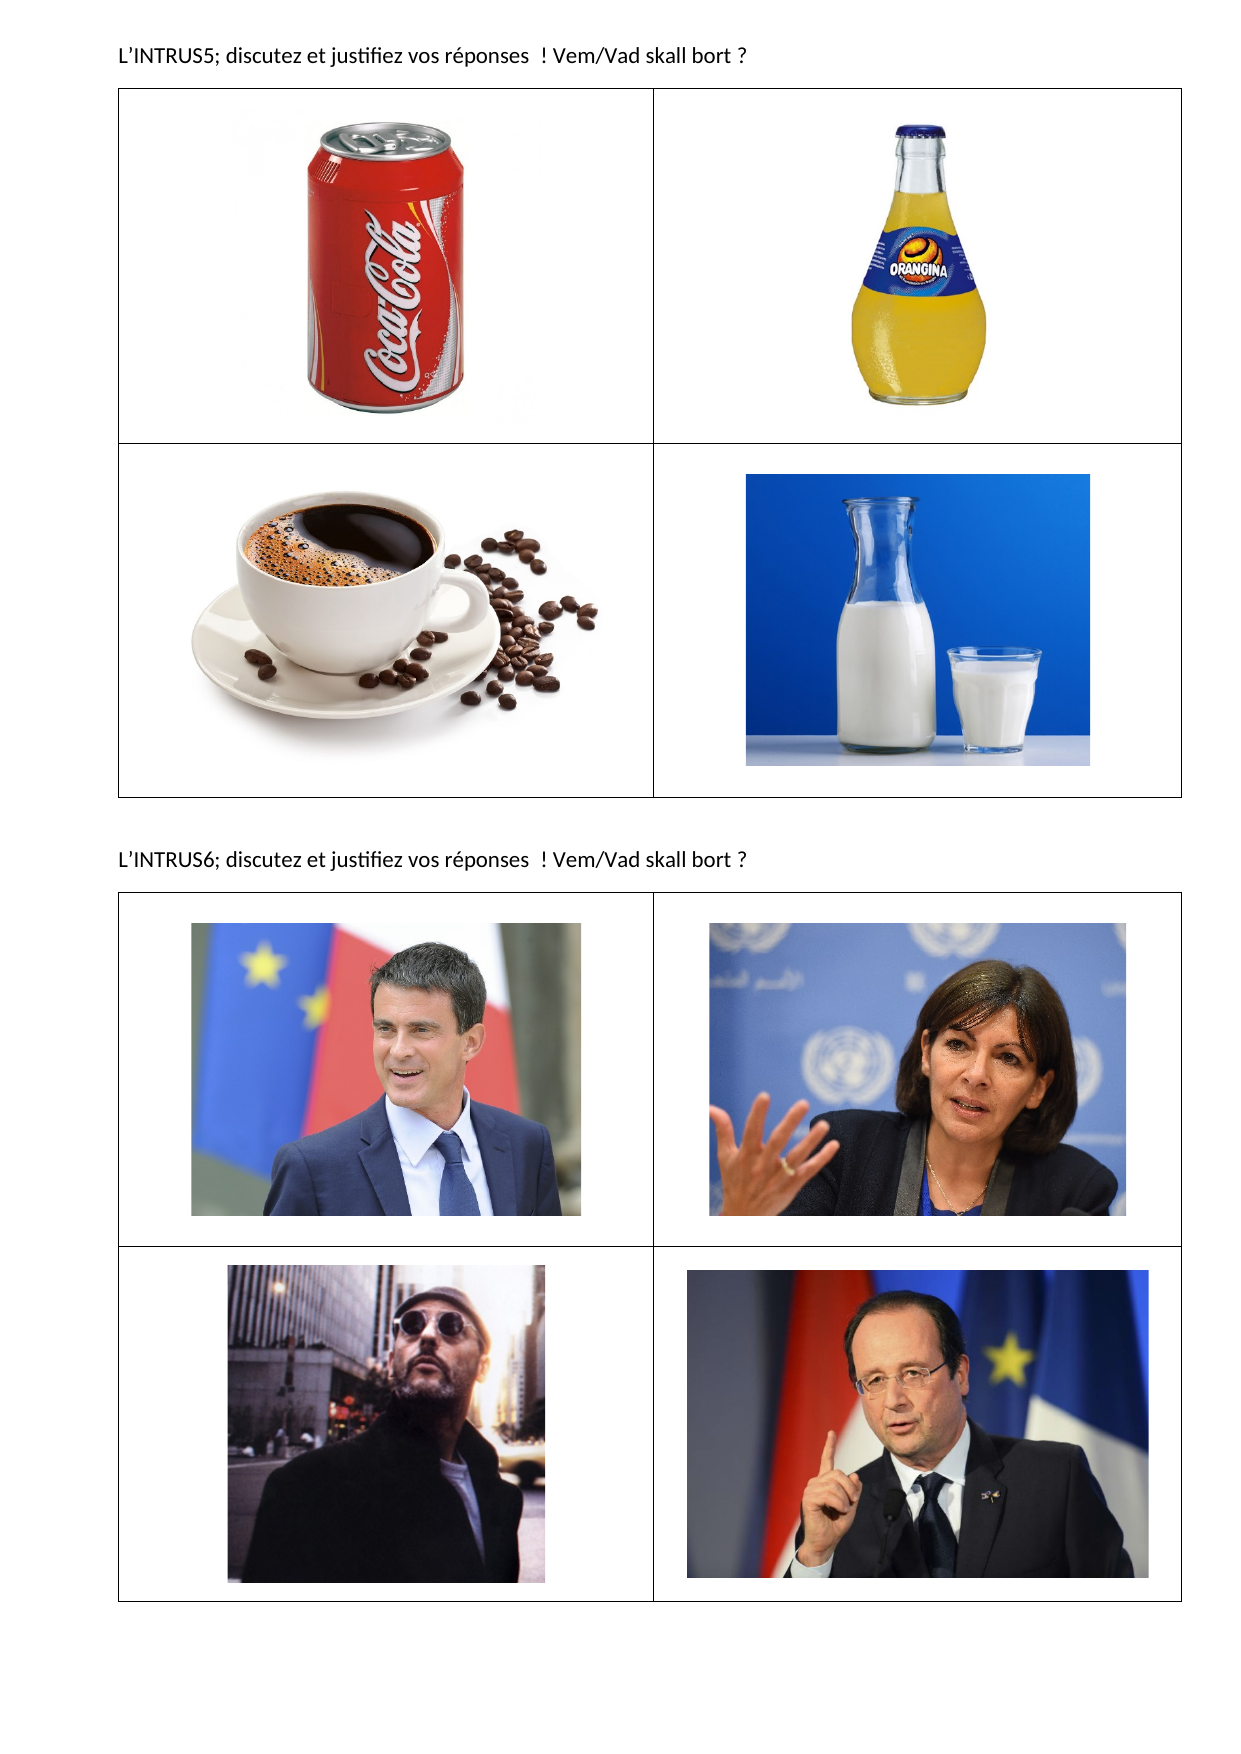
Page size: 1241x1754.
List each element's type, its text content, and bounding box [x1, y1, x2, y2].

picture [227, 1265, 546, 1583]
table_header [654, 893, 1181, 1246]
table_cell [119, 1247, 653, 1601]
table_header [119, 89, 653, 443]
table_header [119, 893, 653, 1246]
picture [745, 474, 1091, 766]
picture [169, 478, 604, 763]
picture [687, 1270, 1149, 1578]
table_header [654, 89, 1181, 443]
text L’INTRUS5; discutez et justifiez vos réponses ! Vem/Vad skall bort ? [118, 41, 1199, 69]
table_cell [119, 444, 653, 797]
picture [839, 113, 997, 419]
text L’INTRUS6; discutez et justifiez vos réponses ! Vem/Vad skall bort ? [118, 845, 1199, 873]
picture [709, 923, 1127, 1216]
table_cell [654, 1247, 1181, 1601]
picture [229, 110, 543, 422]
picture [191, 923, 582, 1216]
table_cell [654, 444, 1181, 797]
